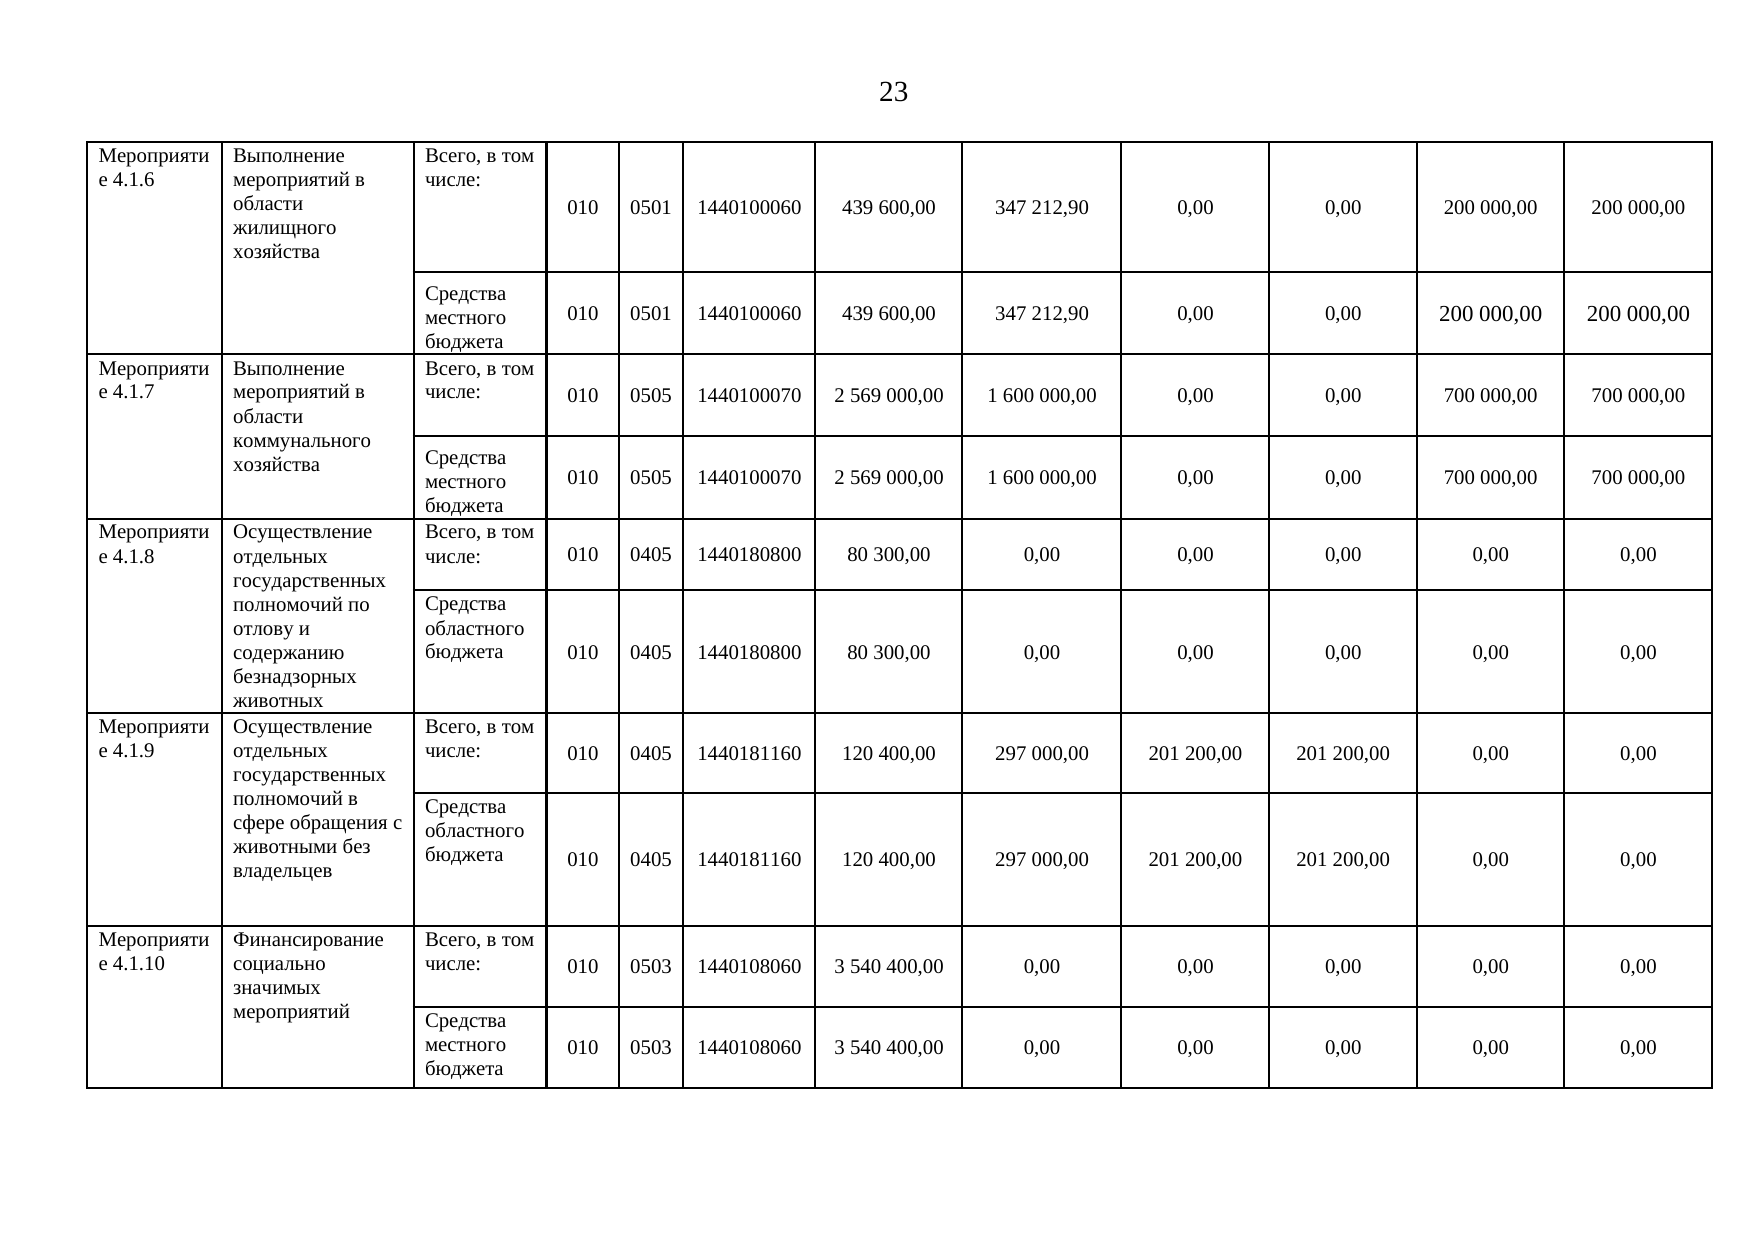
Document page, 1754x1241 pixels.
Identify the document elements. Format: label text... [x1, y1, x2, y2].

table_cell 700 000,00 [1418, 355, 1563, 434]
table_cell 1440100060 [684, 273, 814, 353]
table_cell 700 000,00 [1418, 437, 1563, 517]
table_cell 297 000,00 [963, 714, 1120, 792]
table_cell 010 [548, 437, 618, 517]
table_cell 201 200,00 [1122, 794, 1268, 924]
table_cell 0,00 [1122, 520, 1268, 589]
table_cell Всего, в том числе: [415, 520, 545, 589]
table_cell 0,00 [1122, 143, 1268, 271]
table_cell 1440108060 [684, 1008, 814, 1087]
table_cell 200 000,00 [1418, 143, 1563, 271]
table_cell 0,00 [963, 520, 1120, 589]
table_cell 439 600,00 [816, 273, 961, 353]
table_cell Мероприятие 4.1.6 [88, 143, 221, 353]
table_cell 0503 [620, 1008, 682, 1087]
table_cell 010 [548, 714, 618, 792]
table_cell 200 000,00 [1418, 273, 1563, 353]
table_cell 1440100070 [684, 437, 814, 517]
table_cell 120 400,00 [816, 794, 961, 924]
table_cell 0,00 [1565, 591, 1711, 712]
table_cell Средства областного бюджета [415, 591, 545, 712]
table_cell 700 000,00 [1565, 355, 1711, 434]
table_cell 297 000,00 [963, 794, 1120, 924]
table_cell 0,00 [1418, 591, 1563, 712]
table_cell 0505 [620, 437, 682, 517]
table_cell 0,00 [1122, 273, 1268, 353]
table_cell 201 200,00 [1270, 794, 1416, 924]
table_cell Всего, в том числе: [415, 143, 545, 271]
table_cell 0,00 [1418, 794, 1563, 924]
table_cell Мероприятие 4.1.7 [88, 355, 221, 517]
table_cell Выполнение мероприятий в области жилищного хозяйства [223, 143, 413, 353]
table_cell 010 [548, 1008, 618, 1087]
table_cell 0,00 [1122, 591, 1268, 712]
table_cell Осуществление отдельных государственных полномочий по отлову и содержанию безнадзорных животных [223, 520, 413, 712]
table_cell Всего, в том числе: [415, 355, 545, 434]
table_cell 010 [548, 143, 618, 271]
table_cell 1440180800 [684, 591, 814, 712]
table_cell 010 [548, 591, 618, 712]
table_cell 0501 [620, 273, 682, 353]
table_cell 347 212,90 [963, 273, 1120, 353]
table_cell 0,00 [1270, 591, 1416, 712]
table_cell 2 569 000,00 [816, 437, 961, 517]
table_cell 010 [548, 273, 618, 353]
table_cell Средства местного бюджета [415, 273, 545, 353]
table_cell Финансирование социально значимых мероприятий [223, 927, 413, 1087]
table_cell 0405 [620, 591, 682, 712]
table_cell Мероприятие 4.1.10 [88, 927, 221, 1087]
table_cell 201 200,00 [1270, 714, 1416, 792]
table_cell Средства областного бюджета [415, 794, 545, 924]
table_cell 0,00 [1418, 714, 1563, 792]
table_cell 1440181160 [684, 794, 814, 924]
table_cell 0,00 [1565, 927, 1711, 1006]
table_cell 0,00 [1122, 437, 1268, 517]
table_cell 0,00 [1565, 520, 1711, 589]
table_cell 201 200,00 [1122, 714, 1268, 792]
table_cell 0505 [620, 355, 682, 434]
table_cell 1440100060 [684, 143, 814, 271]
table_cell 0,00 [963, 927, 1120, 1006]
table_cell 0,00 [1565, 1008, 1711, 1087]
table_cell 0405 [620, 520, 682, 589]
table_cell 0503 [620, 927, 682, 1006]
table_cell Осуществление отдельных государственных полномочий в сфере обращения с животными без владельцев [223, 714, 413, 924]
table_cell 347 212,90 [963, 143, 1120, 271]
table_cell 0,00 [1270, 143, 1416, 271]
table_cell 200 000,00 [1565, 273, 1711, 353]
table_cell 1440181160 [684, 714, 814, 792]
table_cell 0,00 [1418, 1008, 1563, 1087]
table_cell 120 400,00 [816, 714, 961, 792]
table_cell 200 000,00 [1565, 143, 1711, 271]
table_cell 0,00 [1270, 355, 1416, 434]
table_cell Выполнение мероприятий в области коммунального хозяйства [223, 355, 413, 517]
table_cell 0,00 [1270, 273, 1416, 353]
table_cell 1440108060 [684, 927, 814, 1006]
table_cell 0,00 [1418, 927, 1563, 1006]
table_cell 0,00 [1122, 355, 1268, 434]
table_cell Всего, в том числе: [415, 927, 545, 1006]
table_cell 2 569 000,00 [816, 355, 961, 434]
table_cell 0,00 [1565, 794, 1711, 924]
table_cell 0,00 [1270, 1008, 1416, 1087]
table_cell 0,00 [1270, 927, 1416, 1006]
table_cell 010 [548, 520, 618, 589]
table_cell 1 600 000,00 [963, 355, 1120, 434]
table_cell 1 600 000,00 [963, 437, 1120, 517]
table_cell 80 300,00 [816, 591, 961, 712]
table_cell Мероприятие 4.1.8 [88, 520, 221, 712]
table_cell 0405 [620, 794, 682, 924]
table_cell 0501 [620, 143, 682, 271]
table_cell Всего, в том числе: [415, 714, 545, 792]
table_cell 0,00 [1122, 1008, 1268, 1087]
table_cell 0,00 [963, 591, 1120, 712]
table_cell 0,00 [963, 1008, 1120, 1087]
table_cell 0,00 [1418, 520, 1563, 589]
table_cell 0,00 [1270, 520, 1416, 589]
table_cell 700 000,00 [1565, 437, 1711, 517]
table_cell 0,00 [1122, 927, 1268, 1006]
table_cell 439 600,00 [816, 143, 961, 271]
table_cell 3 540 400,00 [816, 927, 961, 1006]
table_cell 010 [548, 927, 618, 1006]
table_cell Средства местного бюджета [415, 1008, 545, 1087]
table_cell 0,00 [1270, 437, 1416, 517]
table_cell Средства местного бюджета [415, 437, 545, 517]
table_cell 010 [548, 355, 618, 434]
table_cell Мероприятие 4.1.9 [88, 714, 221, 924]
table_cell 80 300,00 [816, 520, 961, 589]
table_cell 1440100070 [684, 355, 814, 434]
table_cell 0405 [620, 714, 682, 792]
table_cell 010 [548, 794, 618, 924]
table_cell 3 540 400,00 [816, 1008, 961, 1087]
table_cell 0,00 [1565, 714, 1711, 792]
table_cell 1440180800 [684, 520, 814, 589]
